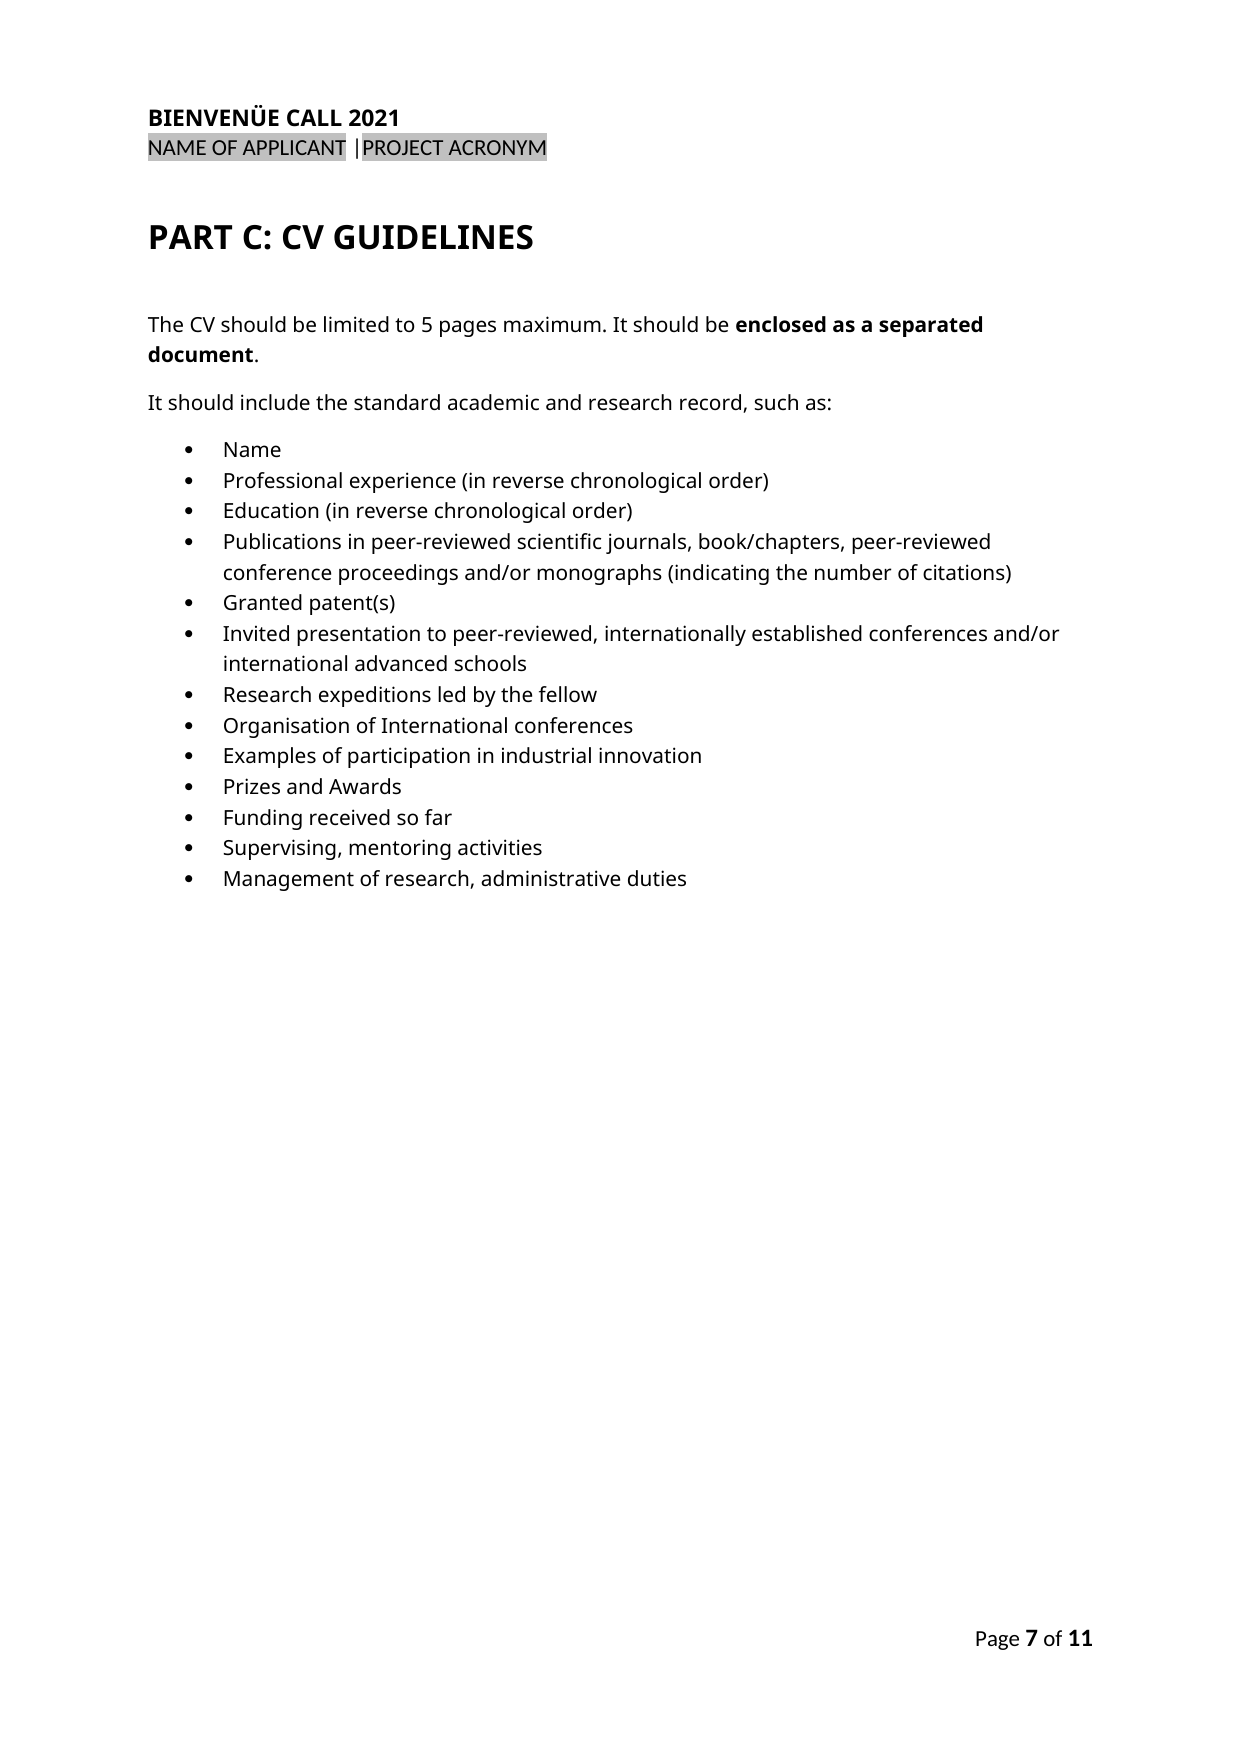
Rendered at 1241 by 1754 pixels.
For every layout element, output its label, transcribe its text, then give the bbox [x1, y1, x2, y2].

list Granted patent(s) [185, 588, 1093, 617]
subtitle PART C: CV GUIDELINES [148, 214, 1093, 259]
list Invited presentation to peer-reviewed, internationally established conferences and/or international advanced schools [185, 619, 1093, 678]
list Supervising, mentoring activities [185, 833, 1093, 862]
list Research expeditions led by the fellow [185, 680, 1093, 708]
list Professional experience (in reverse chronological order) [185, 466, 1093, 494]
text It should include the standard academic and research record, such as: [148, 388, 1093, 416]
list Prizes and Awards [185, 772, 1093, 800]
list Name [185, 435, 1093, 463]
list Organisation of International conferences [185, 711, 1093, 739]
list Funding received so far [185, 803, 1093, 831]
list Management of research, administrative duties [185, 864, 1093, 892]
list Publications in peer-reviewed scientific journals, book/chapters, peer-reviewed conference proceedings and/or monographs (indicating the number of citations) [185, 527, 1093, 586]
list Education (in reverse chronological order) [185, 496, 1093, 525]
list Examples of participation in industrial innovation [185, 741, 1093, 770]
text The CV should be limited to 5 pages maximum. It should be enclosed as a separated document. [148, 310, 1093, 369]
